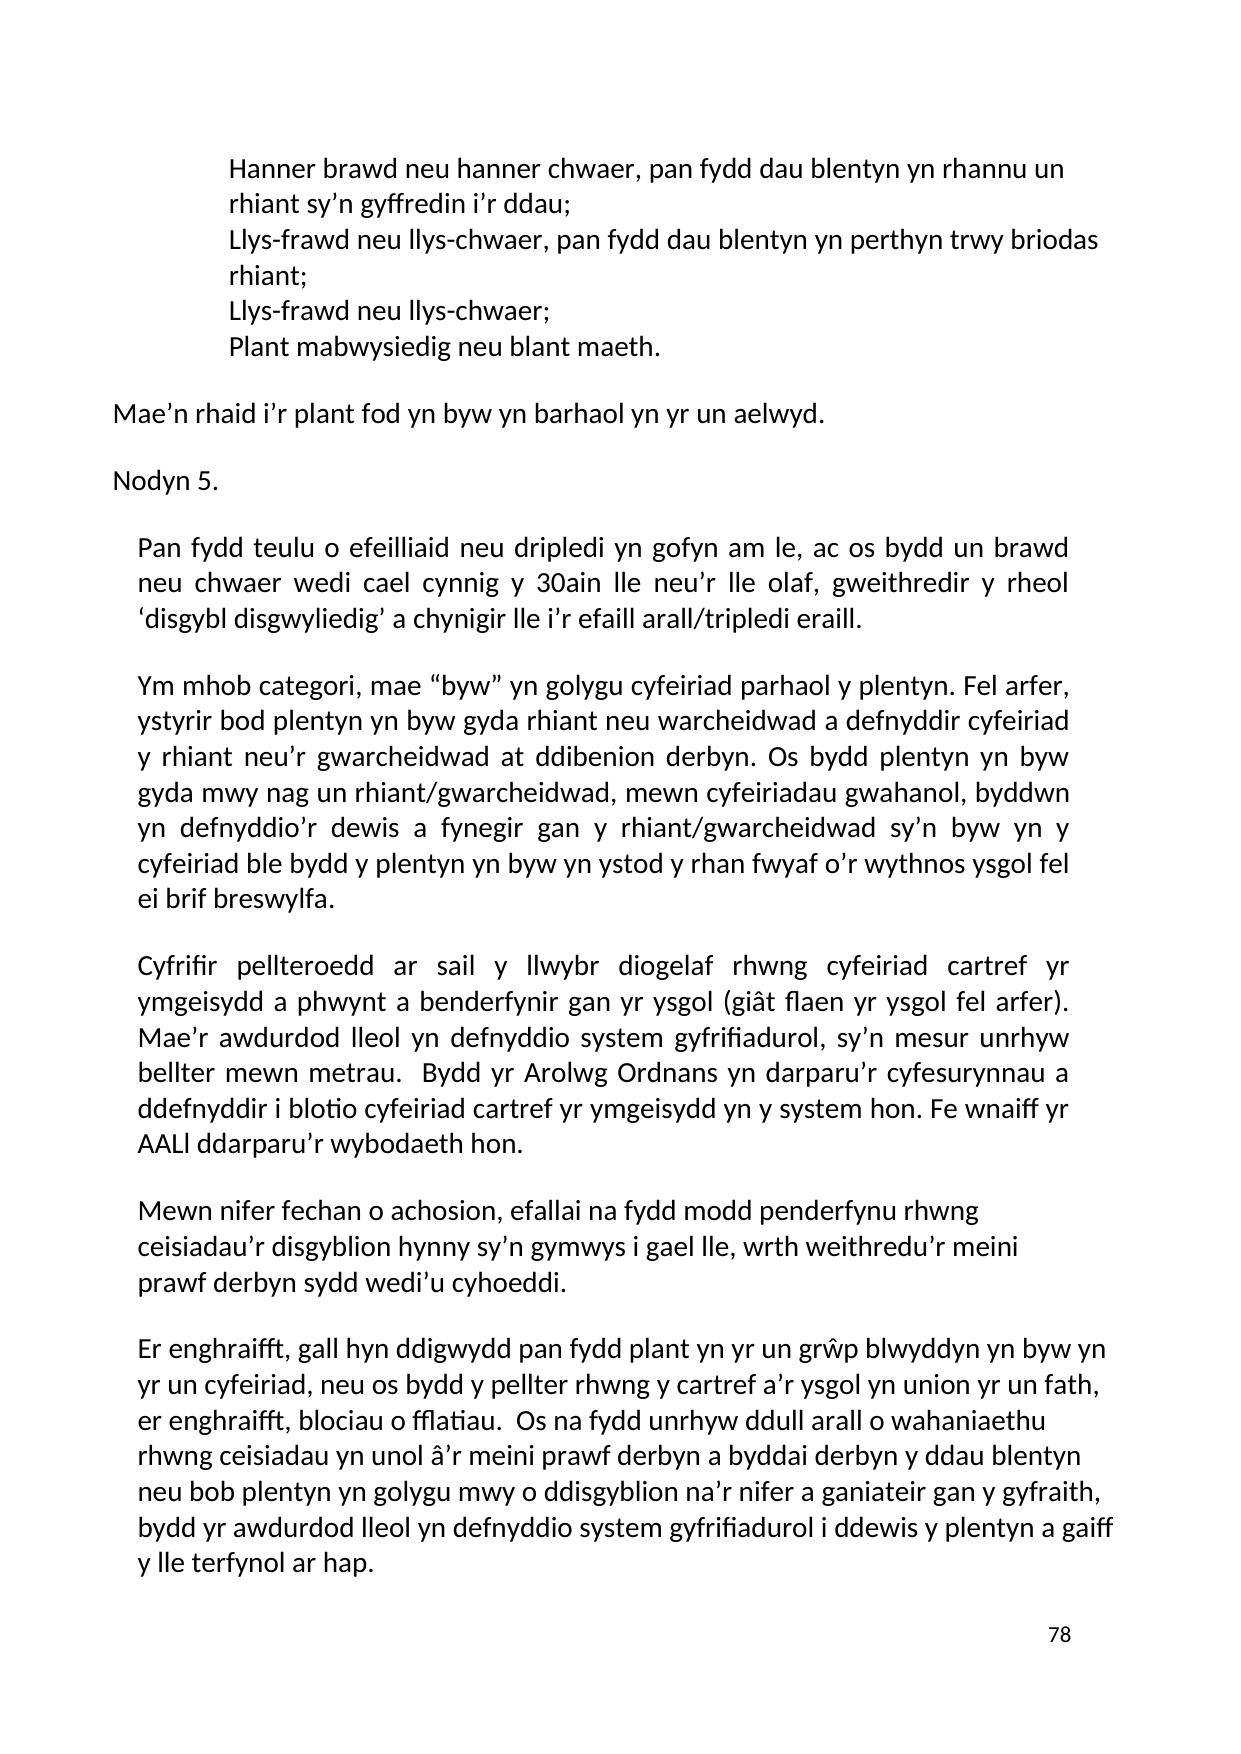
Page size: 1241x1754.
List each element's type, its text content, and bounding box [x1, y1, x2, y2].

text Pan fydd teulu o efeilliaid neu dripledi yn gofyn am le, ac os bydd un brawd neu chwaer wedi cael cynnig y 30ain lle neu’r lle olaf, gweithredir y rheol ‘disgybl disgwyliedig’ a chynigir lle i’r efaill arall/tripledi eraill. [137, 529, 1071, 636]
list Llys-frawd neu llys-chwaer; [187, 292, 1123, 328]
text Er enghraifft, gall hyn ddigwydd pan fydd plant yn yr un grŵp blwyddyn yn byw yn yr un cyfeiriad, neu os bydd y pellter rhwng y cartref a’r ysgol yn union yr un fath, er enghraifft, blociau o fflatiau. Os na fydd unrhyw ddull arall o wahaniaethu rhwng ceisiadau yn unol â’r meini prawf derbyn a byddai derbyn y ddau blentyn neu bob plentyn yn golygu mwy o ddisgyblion na’r nifer a ganiateir gan y gyfraith, bydd yr awdurdod lleol yn defnyddio system gyfrifiadurol i ddewis y plentyn a gaiff y lle terfynol ar hap. [100, 1331, 1123, 1580]
text Ym mhob categori, mae “byw” yn golygu cyfeiriad parhaol y plentyn. Fel arfer, ystyrir bod plentyn yn byw gyda rhiant neu warcheidwad a defnyddir cyfeiriad y rhiant neu’r gwarcheidwad at ddibenion derbyn. Os bydd plentyn yn byw gyda mwy nag un rhiant/gwarcheidwad, mewn cyfeiriadau gwahanol, byddwn yn defnyddio’r dewis a fynegir gan y rhiant/gwarcheidwad sy’n byw yn y cyfeiriad ble bydd y plentyn yn byw yn ystod y rhan fwyaf o’r wythnos ysgol fel ei brif breswylfa. [137, 667, 1071, 916]
text Mae’n rhaid i’r plant fod yn byw yn barhaol yn yr un aelwyd. [112, 395, 1123, 431]
text Mewn nifer fechan o achosion, efallai na fydd modd penderfynu rhwng ceisiadau’r disgyblion hynny sy’n gymwys i gael lle, wrth weithredu’r meini prawf derbyn sydd wedi’u cyhoeddi. [137, 1192, 1071, 1299]
text Cyfrifir pellteroedd ar sail y llwybr diogelaf rhwng cyfeiriad cartref yr ymgeisydd a phwynt a benderfynir gan yr ysgol (giât flaen yr ysgol fel arfer). Mae’r awdurdod lleol yn defnyddio system gyfrifiadurol, sy’n mesur unrhyw bellter mewn metrau. Bydd yr Arolwg Ordnans yn darparu’r cyfesurynnau a ddefnyddir i blotio cyfeiriad cartref yr ymgeisydd yn y system hon. Fe wnaiff yr AALl ddarparu’r wybodaeth hon. [137, 947, 1071, 1161]
list Plant mabwysiedig neu blant maeth. [187, 328, 1123, 364]
list Hanner brawd neu hanner chwaer, pan fydd dau blentyn yn rhannu un rhiant sy’n gyffredin i’r ddau; [187, 150, 1123, 221]
list Llys-frawd neu llys-chwaer, pan fydd dau blentyn yn perthyn trwy briodas rhiant; [187, 221, 1123, 292]
text Nodyn 5. [112, 462, 1123, 497]
